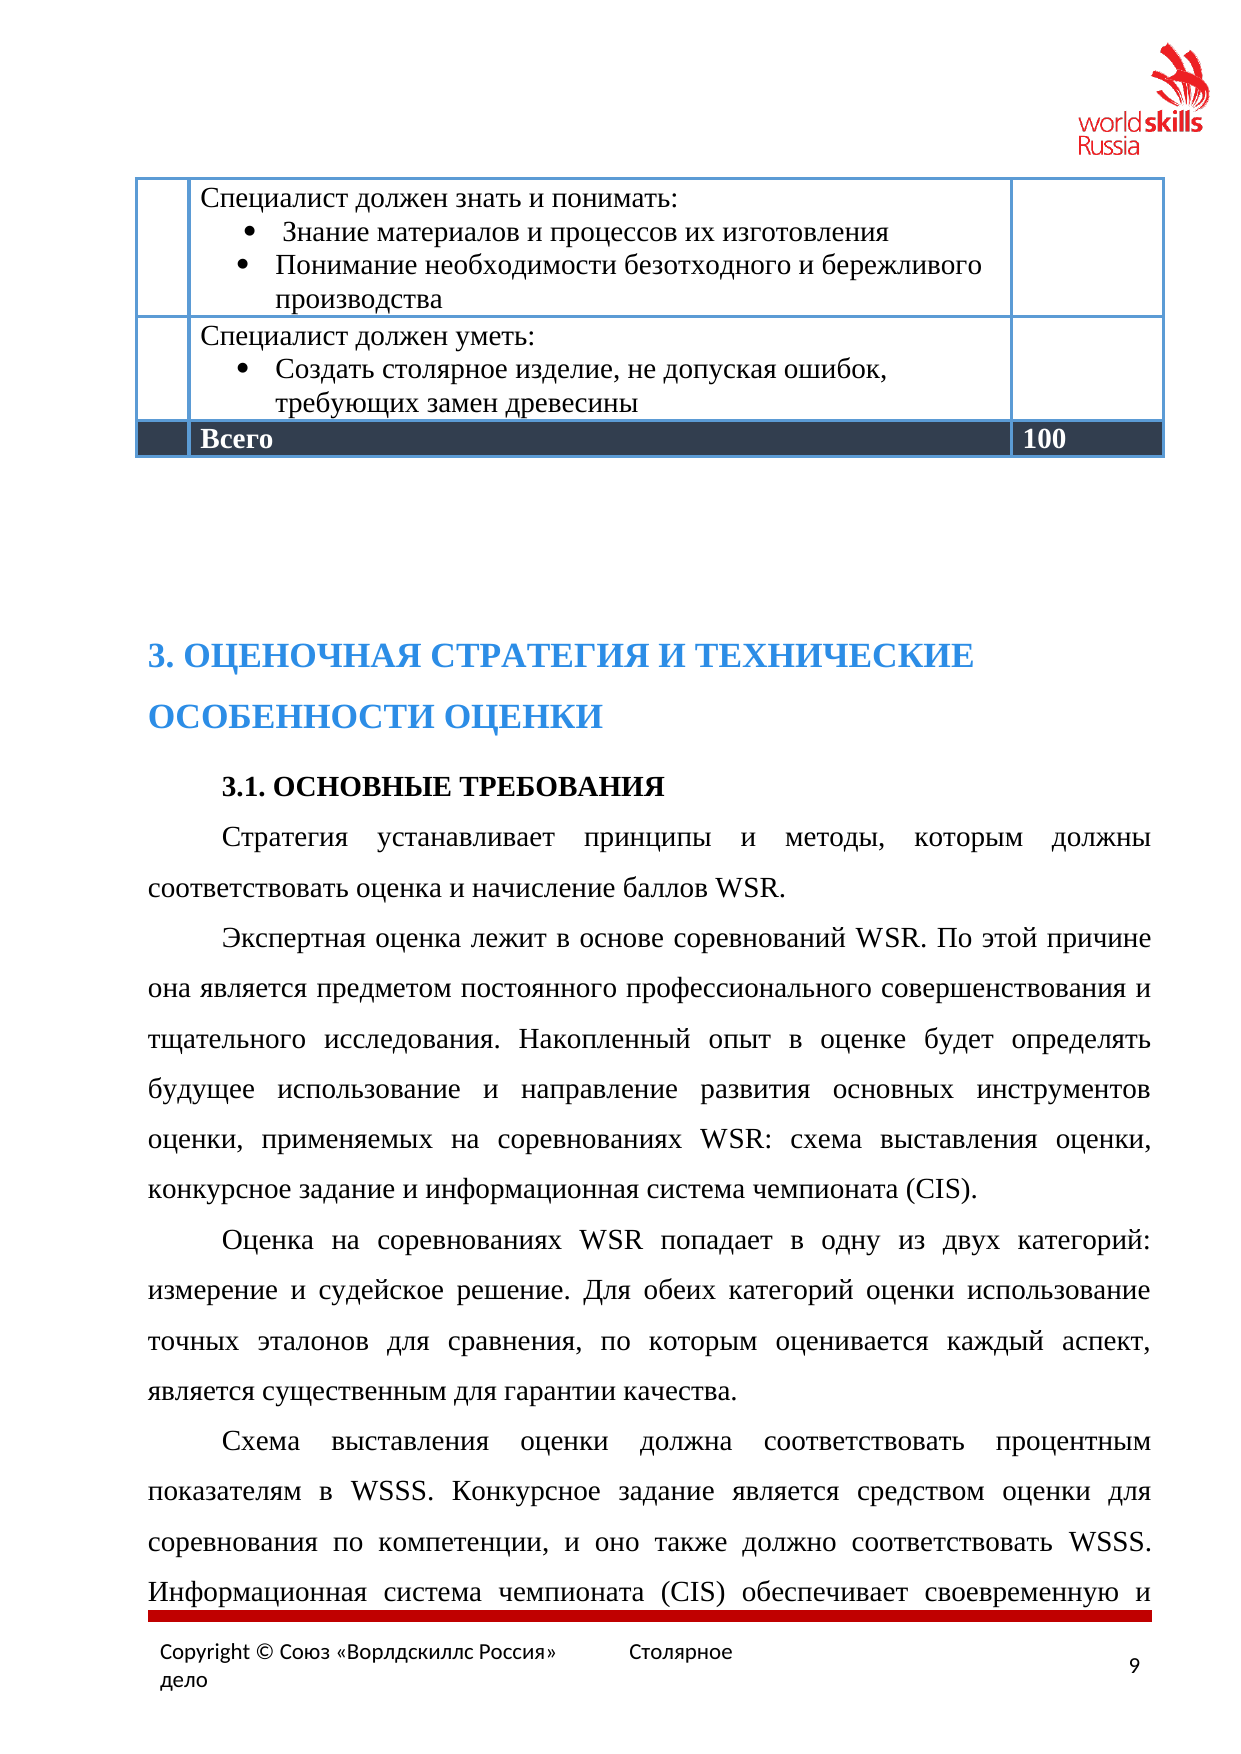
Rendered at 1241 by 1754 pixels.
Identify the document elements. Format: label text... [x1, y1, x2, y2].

picture [1078, 42, 1235, 155]
table_cell Специалист должен уметь: Создать столярное изделие, не допуская ошибок, требующих замен древесины [191, 318, 1010, 418]
text Экспертная оценка лежит в основе соревнований WSR. По этой причине она является предметом постоянного профессионального совершенствования и тщательного исследования. Накопленный опыт в оценке будет определять будущее использование и направление развития основных инструментов оценки, применяемых на соревнованиях WSR: схема выставления оценки, конкурсное задание и информационная система чемпионата (CIS). [148, 920, 1152, 1205]
table_cell [138, 422, 187, 455]
text 3.1. ОСНОВНЫЕ ТРЕБОВАНИЯ [148, 769, 1152, 803]
table_cell [1013, 318, 1162, 418]
table_cell Всего [191, 422, 1010, 455]
table_cell [1013, 180, 1162, 314]
text Стратегия устанавливает принципы и методы, которым должны соответствовать оценка и начисление баллов WSR. [148, 819, 1152, 903]
table_cell [138, 318, 187, 418]
text 3. ОЦЕНОЧНАЯ СТРАТЕГИЯ И ТЕХНИЧЕСКИЕ ОСОБЕННОСТИ ОЦЕНКИ [148, 634, 1152, 736]
text Оценка на соревнованиях WSR попадает в одну из двух категорий: измерение и судейское решение. Для обеих категорий оценки использование точных эталонов для сравнения, по которым оценивается каждый аспект, является существенным для гарантии качества. [148, 1222, 1152, 1406]
table_cell Специалист должен знать и понимать: Знание материалов и процессов их изготовления Понимание необходимости безотходного и бережливого производства [191, 180, 1010, 314]
table_cell [138, 180, 187, 314]
table_cell 100 [1013, 422, 1162, 455]
